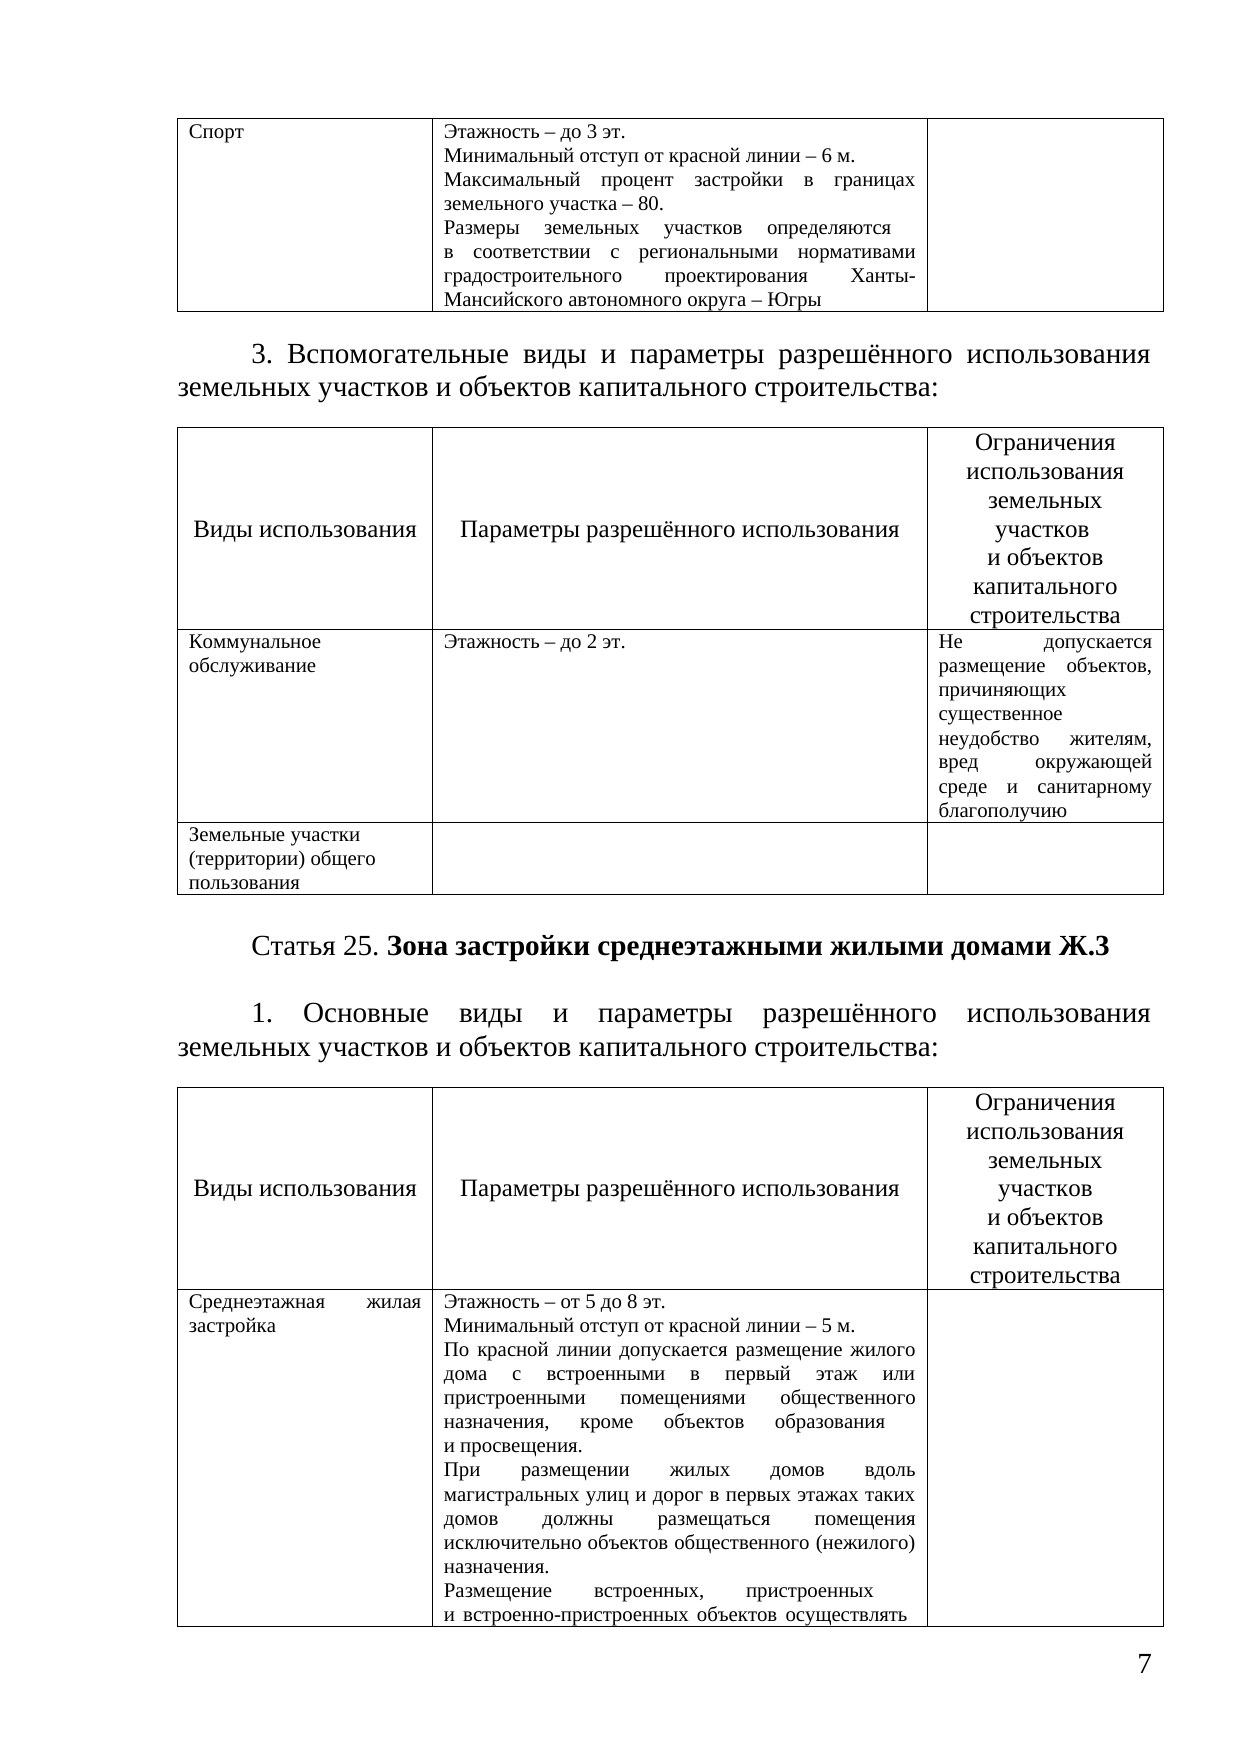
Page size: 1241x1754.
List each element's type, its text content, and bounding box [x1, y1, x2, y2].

text 3. Вспомогательные виды и параметры разрешённого использования земельных участков и объектов капитального строительства: [177, 336, 1152, 403]
table_cell [928, 823, 1163, 894]
table_cell Спорт [178, 119, 432, 311]
table_header Параметры разрешённого использования [433, 428, 927, 629]
table_header Виды использования [178, 428, 432, 629]
table_cell Этажность – до 2 эт. [433, 630, 927, 822]
table_cell Коммунальное обслуживание [178, 630, 432, 822]
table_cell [433, 1290, 927, 1626]
table_header Ограничения использования земельных участков и объектов капитального строительства [928, 428, 1163, 629]
table_cell [433, 823, 927, 894]
table_header Виды использования [178, 1088, 432, 1288]
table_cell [178, 1290, 432, 1626]
text 1. Основные виды и параметры разрешённого использования земельных участков и объектов капитального строительства: [177, 996, 1152, 1063]
table_cell Земельные участки (территории) общего пользования [178, 823, 432, 894]
table_cell Не допускается размещение объектов, причиняющих существенное неудобство жителям, вред окружающей среде и санитарному благополучию [928, 630, 1163, 822]
table_cell Этажность – до 3 эт. Минимальный отступ от красной линии – 6 м. Максимальный процент застройки в границах земельного участка – 80. Размеры земельных участков определяются в соответствии с региональными нормативами градостроительного проектирования Ханты-Мансийского автономного округа – Югры [433, 119, 927, 311]
table_cell [928, 119, 1163, 311]
table_header Параметры разрешённого использования [433, 1088, 927, 1288]
table_header Ограничения использования земельных участков и объектов капитального строительства [928, 1088, 1163, 1288]
table_cell [928, 1290, 1163, 1626]
text Статья 25. Зона застройки среднеэтажными жилыми домами Ж.3 [177, 928, 1152, 962]
